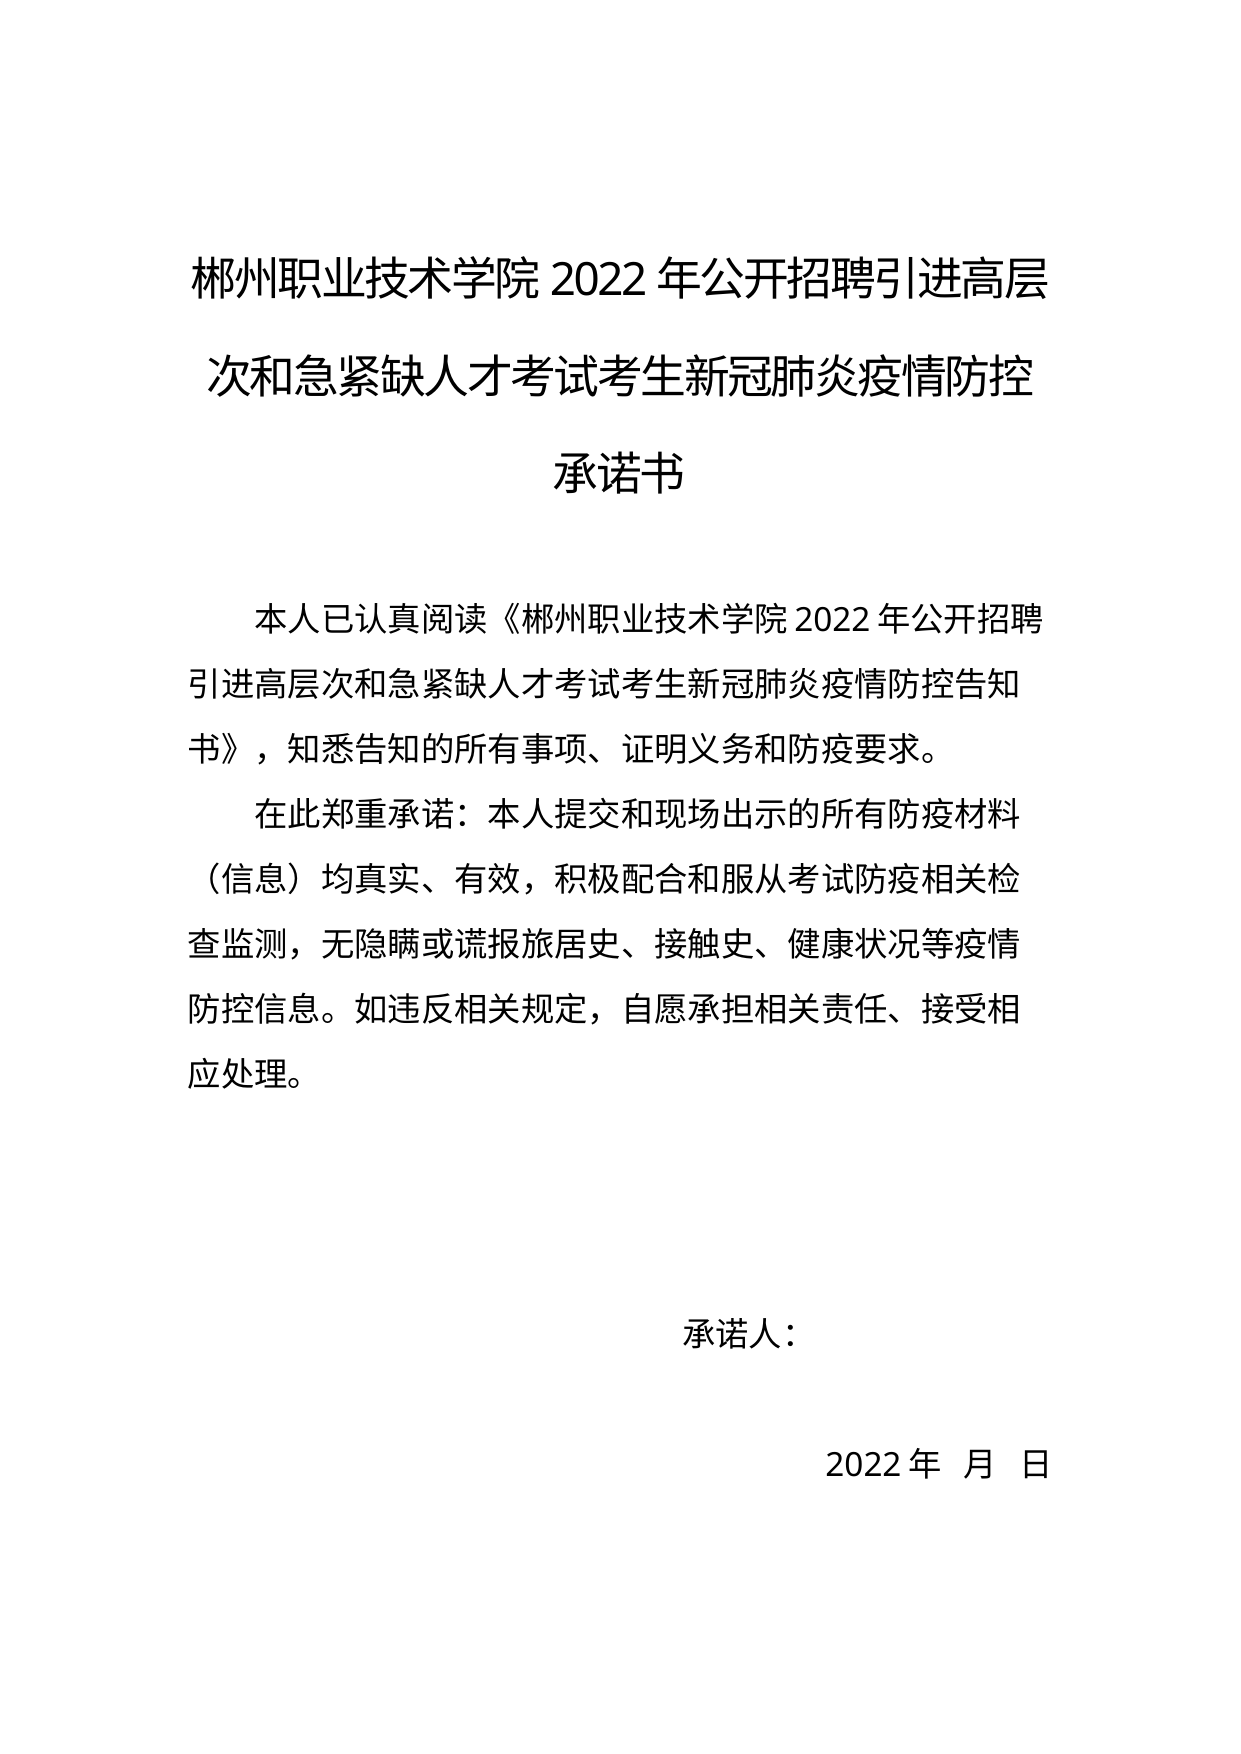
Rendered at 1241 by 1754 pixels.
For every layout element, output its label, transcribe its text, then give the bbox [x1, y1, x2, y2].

text 承诺人： [187, 1299, 1053, 1364]
text 郴州职业技术学院2022年公开招聘引进高层次和急紧缺人才考试考生新冠肺炎疫情防控承诺书 [187, 227, 1053, 519]
text 本人已认真阅读《郴州职业技术学院2022年公开招聘引进高层次和急紧缺人才考试考生新冠肺炎疫情防控告知书》，知悉告知的所有事项、证明义务和防疫要求。 [187, 584, 1053, 779]
text 在此郑重承诺：本人提交和现场出示的所有防疫材料（信息）均真实、有效，积极配合和服从考试防疫相关检查监测，无隐瞒或谎报旅居史、接触史、健康状况等疫情防控信息。如违反相关规定，自愿承担相关责任、接受相应处理。 [187, 779, 1053, 1104]
text 2022年 月 日 [187, 1429, 1053, 1494]
